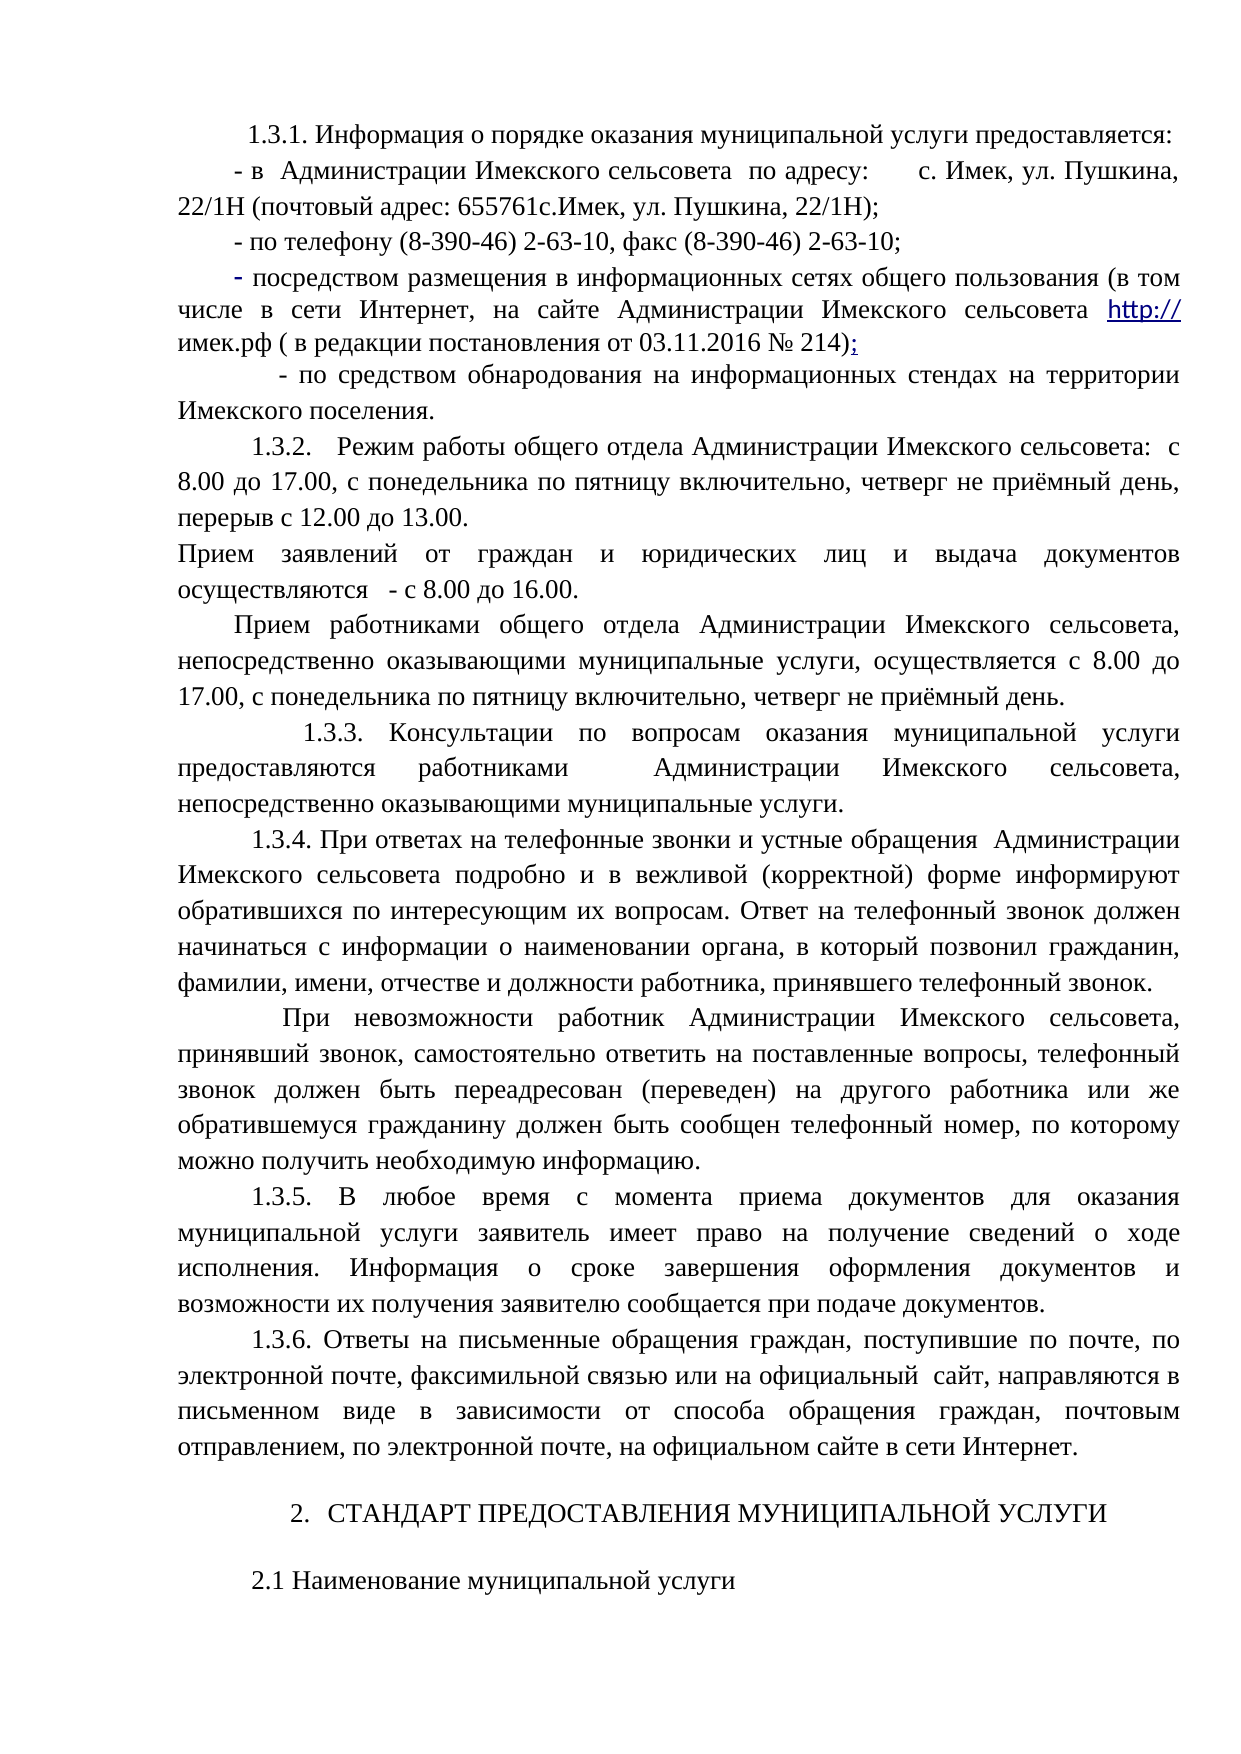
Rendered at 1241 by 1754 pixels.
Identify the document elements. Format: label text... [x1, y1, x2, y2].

text - в Администрации Имекского сельсовета по адресу: с. Имек, ул. Пушкина, 22/1Н (почтовый адрес: 655761с.Имек, ул. Пушкина, 22/1Н); [177, 154, 1181, 221]
text 1.3.2. Режим работы общего отдела Администрации Имекского сельсовета: с 8.00 до 17.00, с понедельника по пятницу включительно, четверг не приёмный день, перерыв с 12.00 до 13.00. [177, 430, 1181, 532]
text Прием заявлений от граждан и юридических лиц и выдача документов осуществляются - с 8.00 до 16.00. [177, 537, 1181, 604]
text 1.3.5. В любое время с момента приема документов для оказания муниципальной услуги заявитель имеет право на получение сведений о ходе исполнения. Информация о сроке завершения оформления документов и возможности их получения заявителю сообщается при подаче документов. [177, 1180, 1181, 1318]
text 1.3.1. Информация о порядке оказания муниципальной услуги предоставляется: [177, 118, 1181, 149]
text 1.3.4. При ответах на телефонные звонки и устные обращения Администрации Имекского сельсовета подробно и в вежливой (корректной) форме информируют обратившихся по интересующим их вопросам. Ответ на телефонный звонок должен начинаться с информации о наименовании органа, в который позвонил гражданин, фамилии, имени, отчестве и должности работника, принявшего телефонный звонок. [177, 823, 1181, 997]
list СТАНДАРТ ПРЕДОСТАВЛЕНИЯ МУНИЦИПАЛЬНОЙ УСЛУГИ [290, 1497, 1181, 1528]
text 1.3.6. Ответы на письменные обращения граждан, поступившие по почте, по электронной почте, факсимильной связью или на официальный сайт, направляются в письменном виде в зависимости от способа обращения граждан, почтовым отправлением, по электронной почте, на официальном сайте в сети Интернет. [177, 1323, 1181, 1461]
text 2.1 Наименование муниципальной услуги [177, 1564, 1181, 1595]
text При невозможности работник Администрации Имекского сельсовета, принявший звонок, самостоятельно ответить на поставленные вопросы, телефонный звонок должен быть переадресован (переведен) на другого работника или же обратившемуся гражданину должен быть сообщен телефонный номер, по которому можно получить необходимую информацию. [177, 1001, 1181, 1176]
text - по средством обнародования на информационных стендах на территории Имекского поселения. [177, 358, 1181, 425]
text 1.3.3. Консультации по вопросам оказания муниципальной услуги предоставляются работниками Администрации Имекского сельсовета, непосредственно оказывающими муниципальные услуги. [177, 716, 1181, 818]
list посредством размещения в информационных сетях общего пользования (в том числе в сети Интернет, на сайте Администрации Имекского сельсовета http:// имек.рф ( в редакции постановления от 03.11.2016 № 214); [177, 261, 1181, 358]
text Прием работниками общего отдела Администрации Имекского сельсовета, непосредственно оказывающими муниципальные услуги, осуществляется с 8.00 до 17.00, с понедельника по пятницу включительно, четверг не приёмный день. [177, 608, 1181, 711]
text - по телефону (8-390-46) 2-63-10, факс (8-390-46) 2-63-10; [177, 225, 1181, 256]
